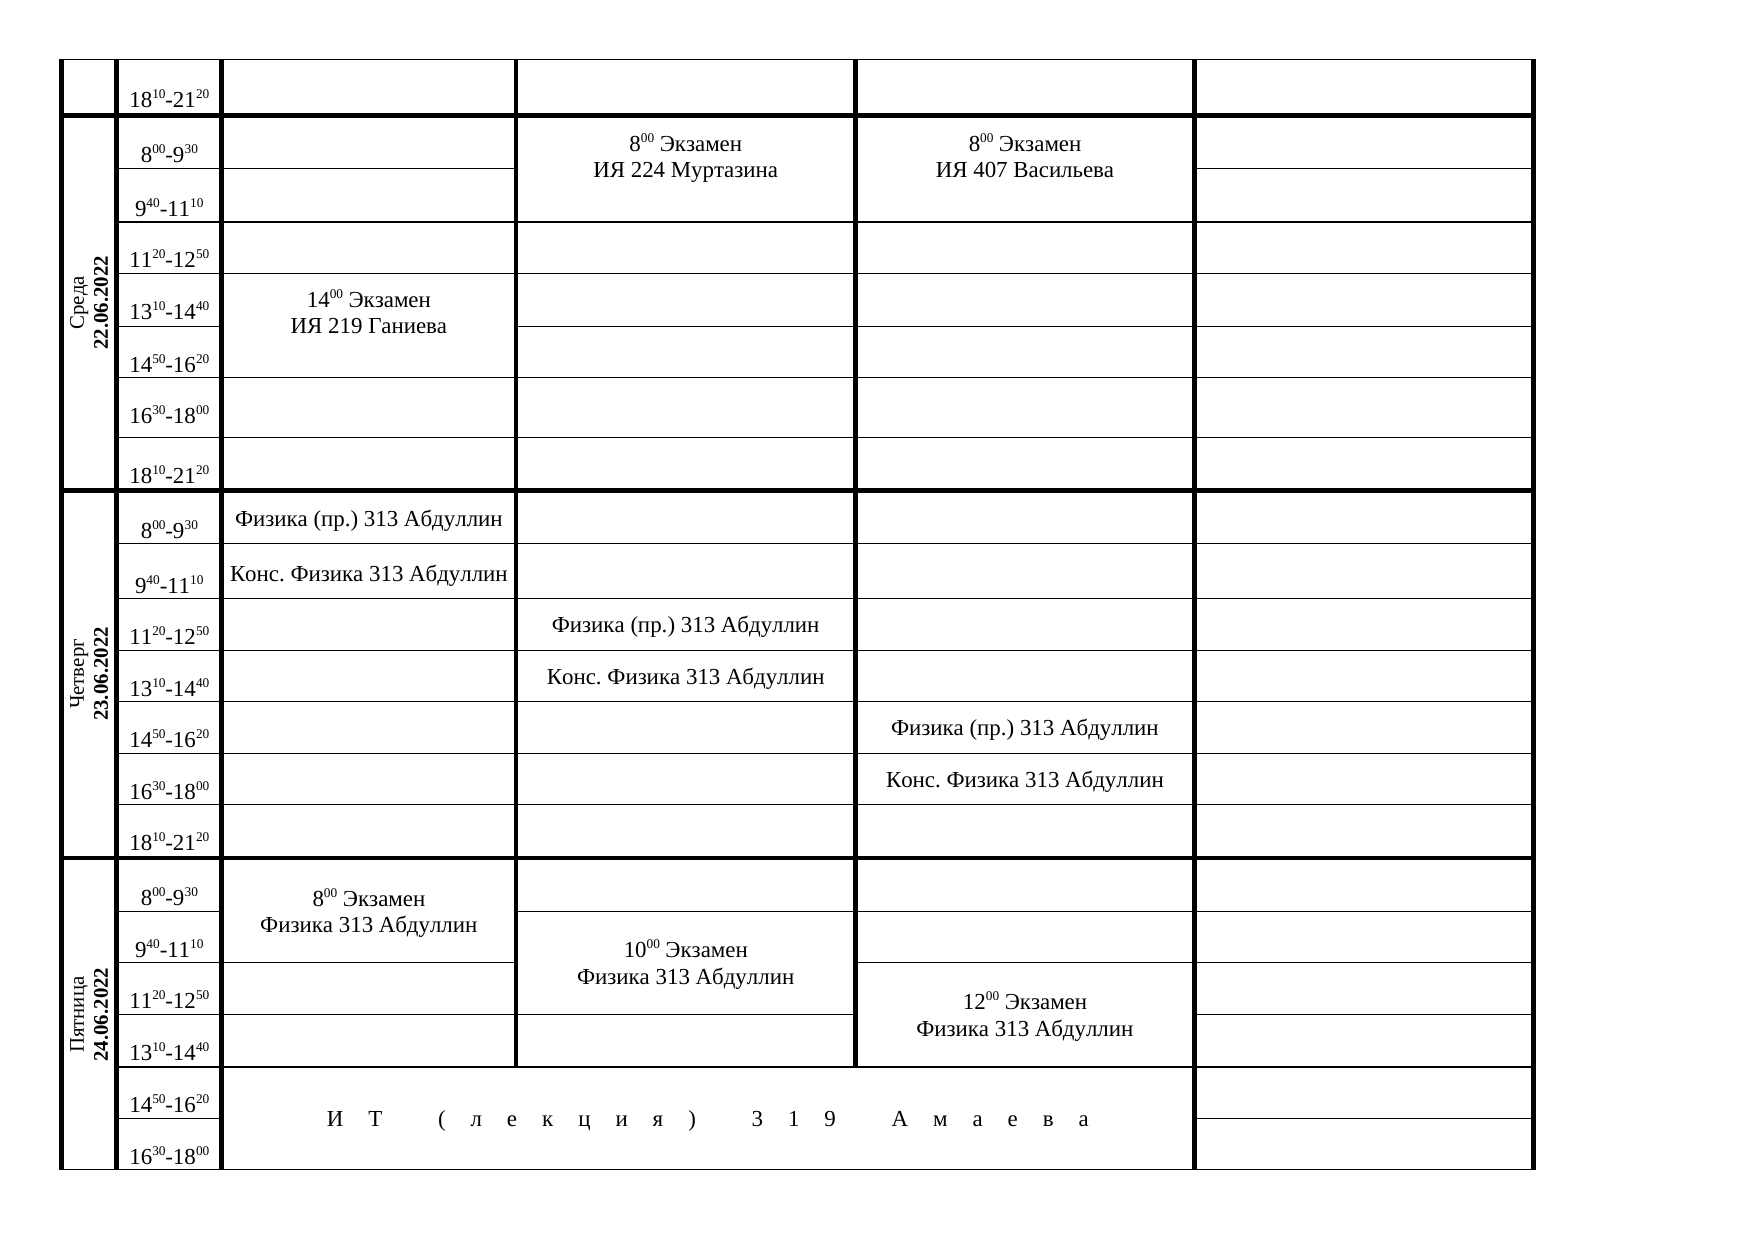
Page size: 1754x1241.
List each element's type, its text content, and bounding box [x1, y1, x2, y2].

table_cell 1810-2120 [119, 805, 219, 856]
table_cell [518, 378, 853, 437]
table_cell [518, 327, 853, 377]
table_cell 1310-1440 [119, 1015, 219, 1066]
table_cell [858, 860, 1192, 911]
table_cell [224, 60, 514, 113]
table_cell [1197, 327, 1531, 377]
table_cell 1000 Экзамен Физика 313 Абдуллин [518, 912, 853, 1014]
table_cell [1197, 860, 1531, 911]
table_cell [518, 223, 853, 273]
table_cell [1197, 702, 1531, 753]
table_cell [224, 651, 514, 701]
table_cell [224, 378, 514, 437]
table_cell [518, 702, 853, 753]
table_cell [224, 599, 514, 650]
table_cell 1810-2120 [119, 438, 219, 488]
table_cell 800 Экзамен ИЯ 224 Муртазина [518, 118, 853, 221]
table_cell [858, 805, 1192, 856]
table_cell Среда 22.06.2022 [64, 118, 114, 488]
table_cell [518, 805, 853, 856]
table_cell [858, 274, 1192, 326]
table_cell [1197, 805, 1531, 856]
table_cell [518, 1015, 853, 1066]
table_cell Конс. Физика 313 Абдуллин [518, 651, 853, 701]
table_cell [858, 651, 1192, 701]
table_cell ИТ (лекция) 319 Амаева [224, 1068, 1192, 1169]
table_cell [518, 274, 853, 326]
table_cell 800-930 [119, 493, 219, 543]
table_cell Четверг 23.06.2022 [64, 493, 114, 856]
table_cell [224, 118, 514, 168]
table_cell [1197, 223, 1531, 273]
table_cell 1120-1250 [119, 599, 219, 650]
table_cell 1810-2120 [119, 60, 219, 113]
table_cell 800 Экзамен Физика 313 Абдуллин [224, 860, 514, 962]
table_cell [518, 493, 853, 543]
table_cell [224, 963, 514, 1014]
table_cell [224, 223, 514, 273]
table_cell [858, 438, 1192, 488]
table_cell 1120-1250 [119, 963, 219, 1014]
table_cell [1197, 544, 1531, 598]
table_cell 1630-1800 [119, 378, 219, 437]
table_cell [1197, 912, 1531, 962]
table_cell Конс. Физика 313 Абдуллин [224, 544, 514, 598]
table_cell [1197, 438, 1531, 488]
table_cell [518, 438, 853, 488]
table_cell Пятница 24.06.2022 [64, 860, 114, 1169]
table_cell [224, 1015, 514, 1066]
table_cell [1197, 378, 1531, 437]
table_cell Физика (пр.) 313 Абдуллин [858, 702, 1192, 753]
table_cell [858, 223, 1192, 273]
table_cell [224, 169, 514, 221]
table_cell [858, 544, 1192, 598]
table_cell [224, 754, 514, 804]
table_cell [1197, 60, 1531, 113]
table_cell 1450-1620 [119, 702, 219, 753]
table_cell [858, 327, 1192, 377]
table_cell [1197, 651, 1531, 701]
table_cell 940-1110 [119, 169, 219, 221]
table_cell 940-1110 [119, 912, 219, 962]
table_cell [224, 438, 514, 488]
table_cell [858, 60, 1192, 113]
table_cell Физика (пр.) 313 Абдуллин [224, 493, 514, 543]
table_cell [1197, 118, 1531, 168]
table_cell 800-930 [119, 118, 219, 168]
table_cell [224, 702, 514, 753]
table_cell [858, 599, 1192, 650]
table_cell [858, 493, 1192, 543]
table_cell [1197, 274, 1531, 326]
table_cell [1197, 599, 1531, 650]
table_cell [1197, 963, 1531, 1014]
table_cell [518, 754, 853, 804]
table_cell 1310-1440 [119, 651, 219, 701]
table_cell 1310-1440 [119, 274, 219, 326]
table_cell [518, 60, 853, 113]
table_cell Физика (пр.) 313 Абдуллин [518, 599, 853, 650]
table_cell [858, 378, 1192, 437]
table_cell 800-930 [119, 860, 219, 911]
table_cell [1197, 493, 1531, 543]
table_cell [1197, 1068, 1531, 1118]
table_cell [1197, 1015, 1531, 1066]
table_cell 1450-1620 [119, 1068, 219, 1118]
table_cell Конс. Физика 313 Абдуллин [858, 754, 1192, 804]
table_cell 1450-1620 [119, 327, 219, 377]
table_cell [224, 805, 514, 856]
table_cell [518, 860, 853, 911]
table_cell [1197, 1119, 1531, 1169]
table_cell [858, 912, 1192, 962]
table_cell 800 Экзамен ИЯ 407 Васильева [858, 118, 1192, 221]
table_cell [518, 544, 853, 598]
table_cell 1630-1800 [119, 1119, 219, 1169]
table_cell 1200 Экзамен Физика 313 Абдуллин [858, 963, 1192, 1066]
table_cell 1400 Экзамен ИЯ 219 Ганиева [224, 274, 514, 377]
table_cell 940-1110 [119, 544, 219, 598]
table_cell [1197, 169, 1531, 221]
table_cell [1197, 754, 1531, 804]
table_cell 1630-1800 [119, 754, 219, 804]
table_cell 1120-1250 [119, 223, 219, 273]
